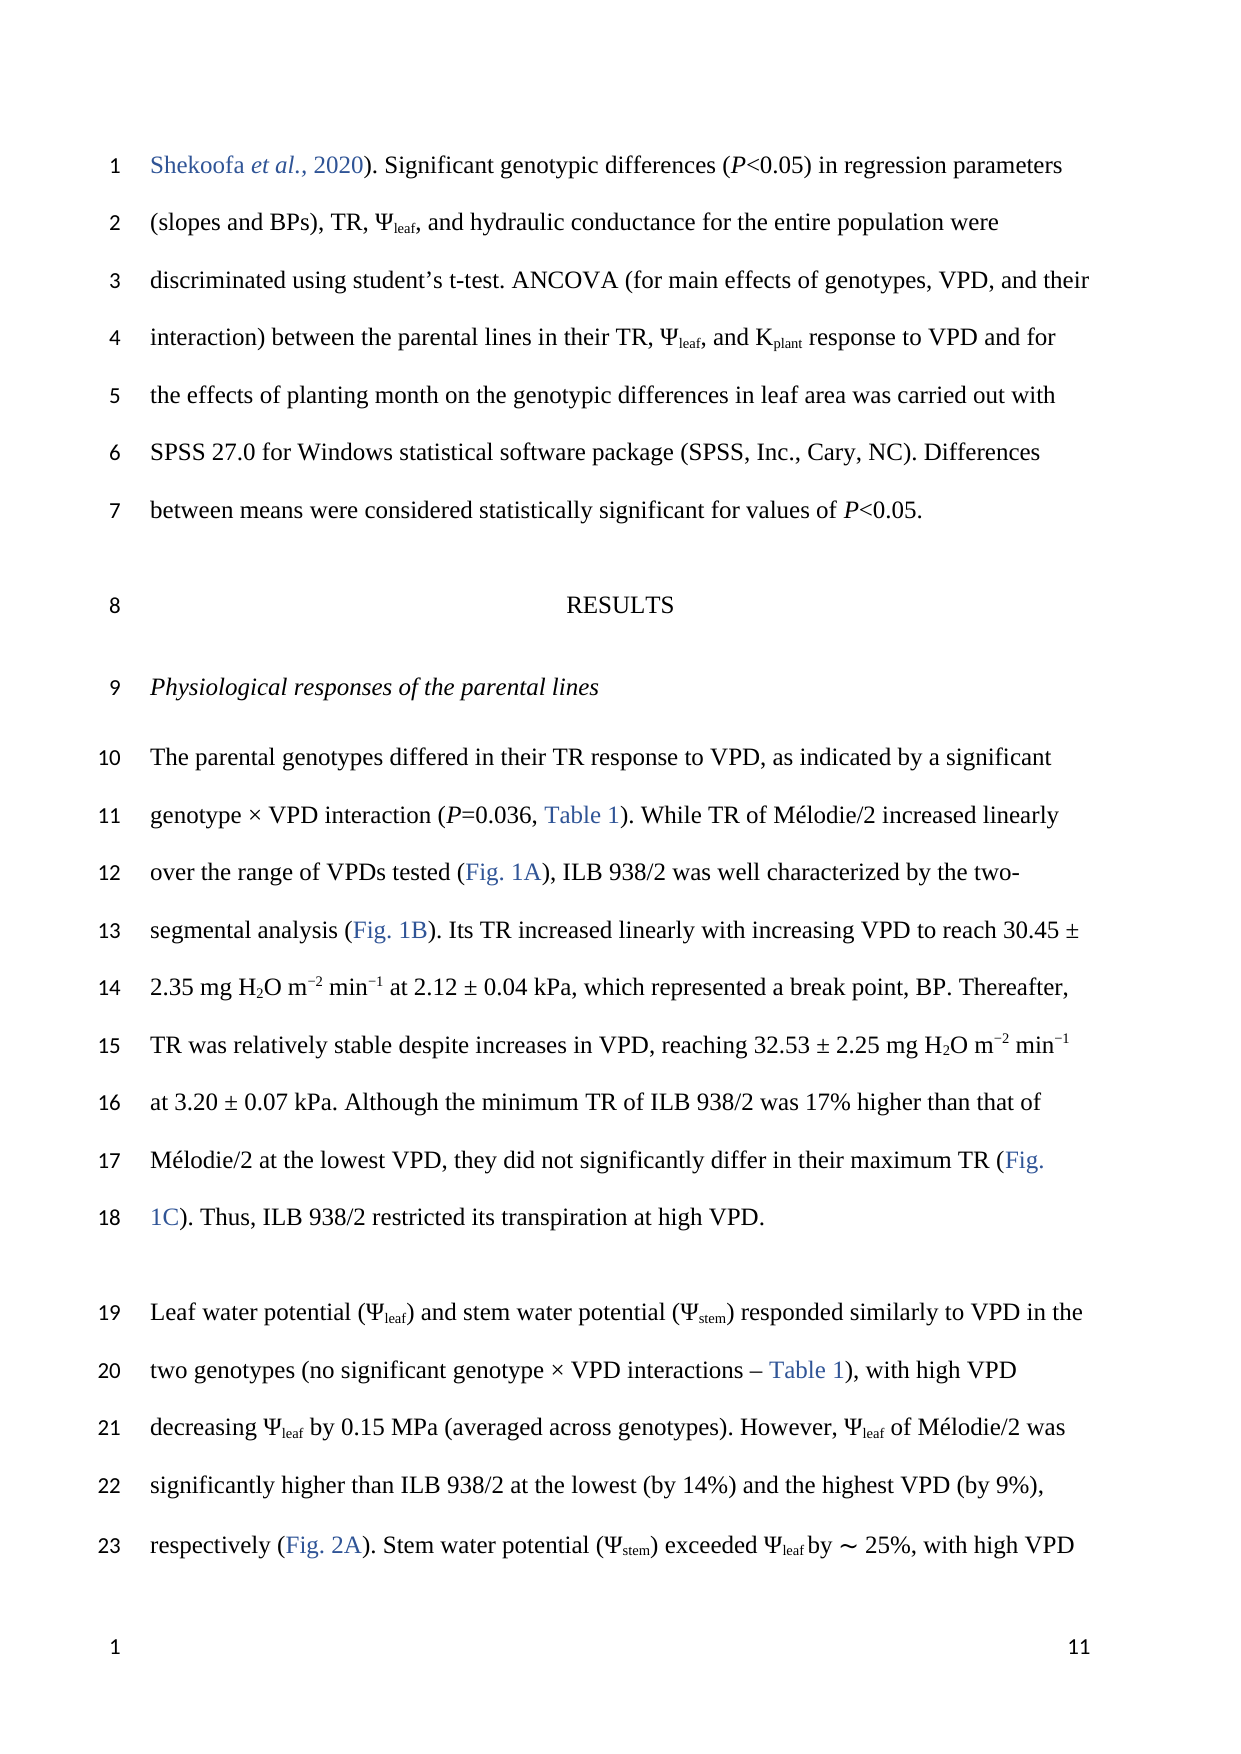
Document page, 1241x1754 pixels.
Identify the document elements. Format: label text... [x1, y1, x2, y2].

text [150, 1297, 1090, 1559]
text Physiological responses of the parental lines [150, 672, 1090, 701]
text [150, 150, 1090, 524]
text The parental genotypes differed in their TR response to VPD, as indicated by a significant genotype × VPD interaction (P=0.036, Table 1). While TR of Mélodie/2 increased linearly over the range of VPDs tested (Fig. 1A), ILB 938/2 was well characterized by the two-segmental analysis (Fig. 1B). Its TR increased linearly with increasing VPD to reach 30.45 ± 2.35 mg H2O m min at 2.12 ± 0.04 kPa, which represented a break point, BP. Thereafter, TR was relatively stable despite increases in VPD, reaching 32.53 ± 2.25 mg H2O m min at 3.20 ± 0.07 kPa. Although the minimum TR of ILB 938/2 was 17% higher than that of Mélodie/2 at the lowest VPD, they did not significantly differ in their maximum TR (Fig. 1C). Thus, ILB 938/2 restricted its transpiration at high VPD. [150, 742, 1090, 1231]
text RESULTS [150, 590, 1090, 619]
